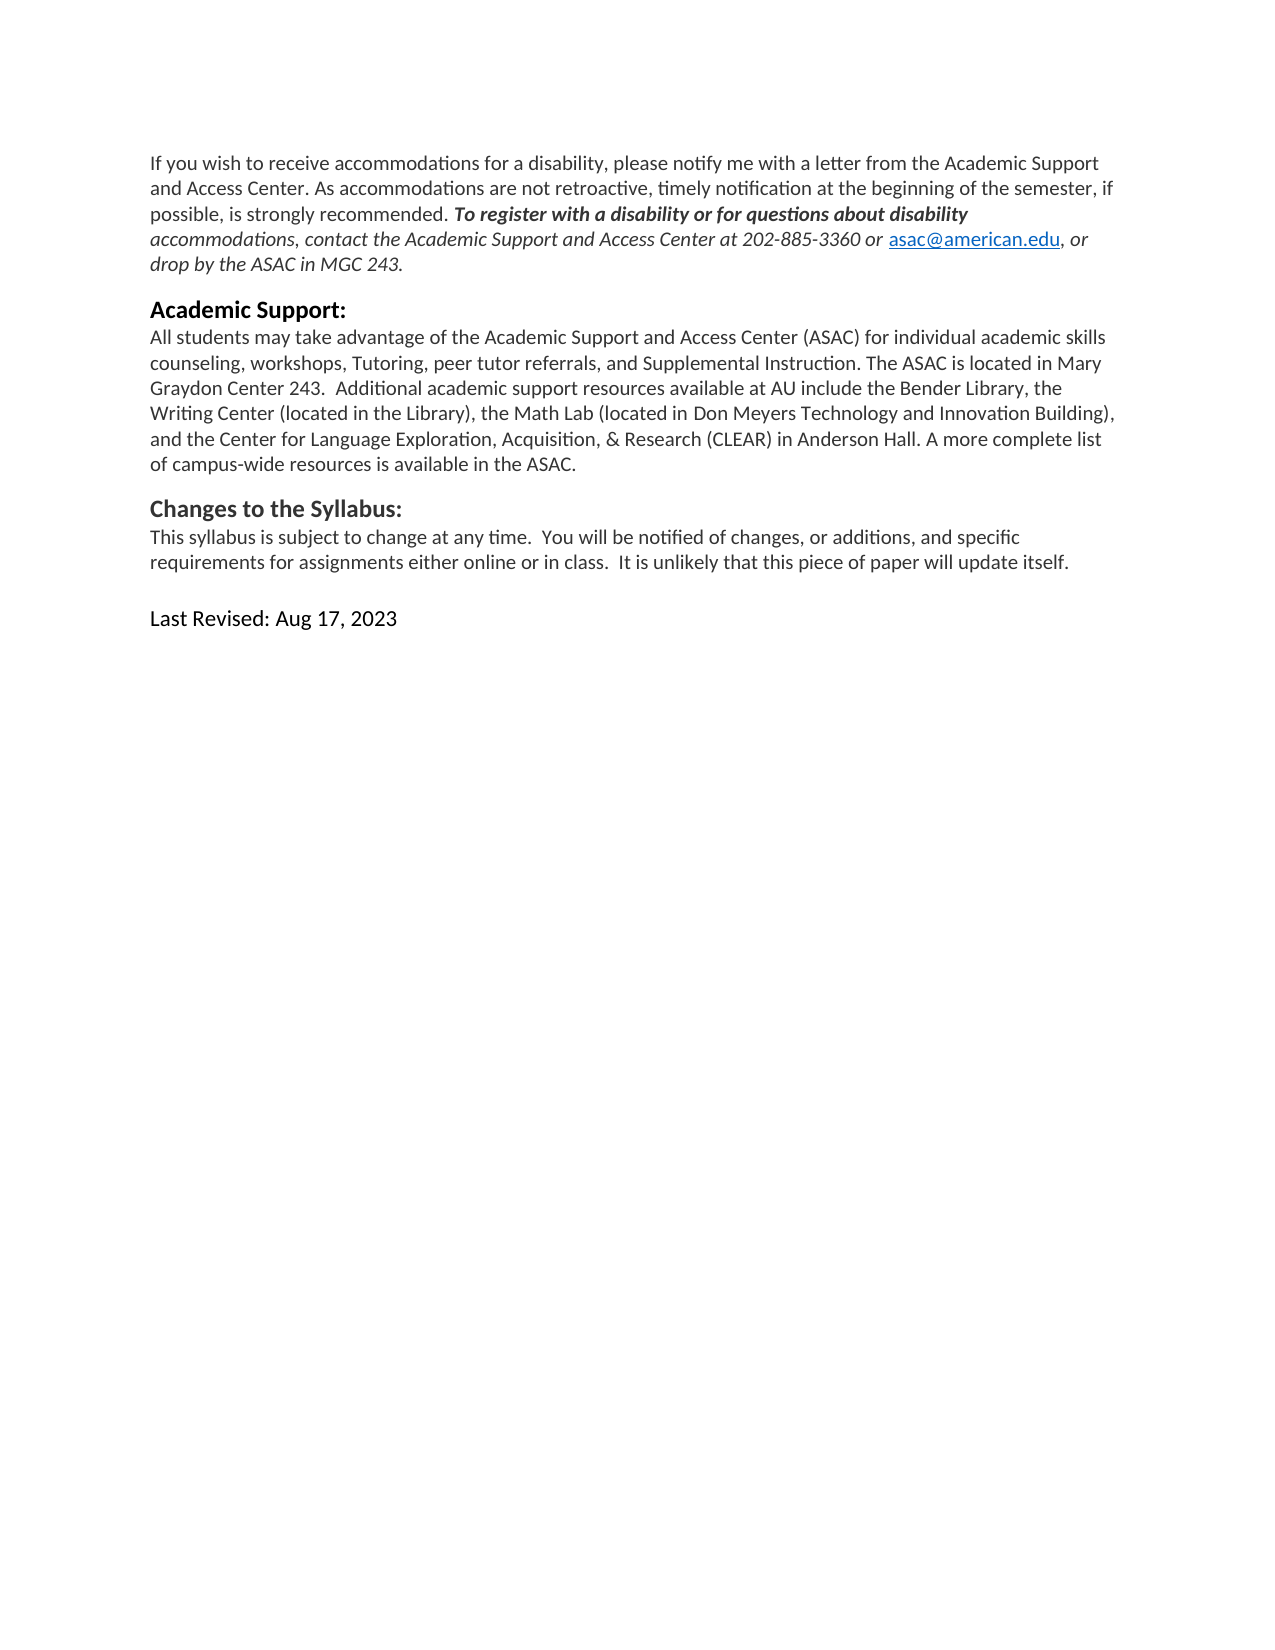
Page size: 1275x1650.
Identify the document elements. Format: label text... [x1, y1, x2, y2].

text Changes to the Syllabus: [150, 493, 1125, 524]
text Last Revised: Aug 17, 2023 [150, 604, 1125, 632]
text Academic Support: [150, 294, 1125, 324]
text All students may take advantage of the Academic Support and Access Center (ASAC) for individual academic skills counseling, workshops, Tutoring, peer tutor referrals, and Supplemental Instruction. The ASAC is located in Mary Graydon Center 243. Additional academic support resources available at AU include the Bender Library, the Writing Center (located in the Library), the Math Lab (located in Don Meyers Technology and Innovation Building), and the Center for Language Exploration, Acquisition, & Research (CLEAR) in Anderson Hall. A more complete list of campus-wide resources is available in the ASAC. [150, 324, 1125, 477]
text If you wish to receive accommodations for a disability, please notify me with a letter from the Academic Support and Access Center. As accommodations are not retroactive, timely notification at the beginning of the semester, if possible, is strongly recommended. To register with a disability or for questions about disability accommodations, contact the Academic Support and Access Center at 202-885-3360 or asac@american.edu, or drop by the ASAC in MGC 243. [150, 150, 1125, 277]
text This syllabus is subject to change at any time. You will be notified of changes, or additions, and specific requirements for assignments either online or in class. It is unlikely that this piece of paper will update itself. [150, 524, 1125, 575]
